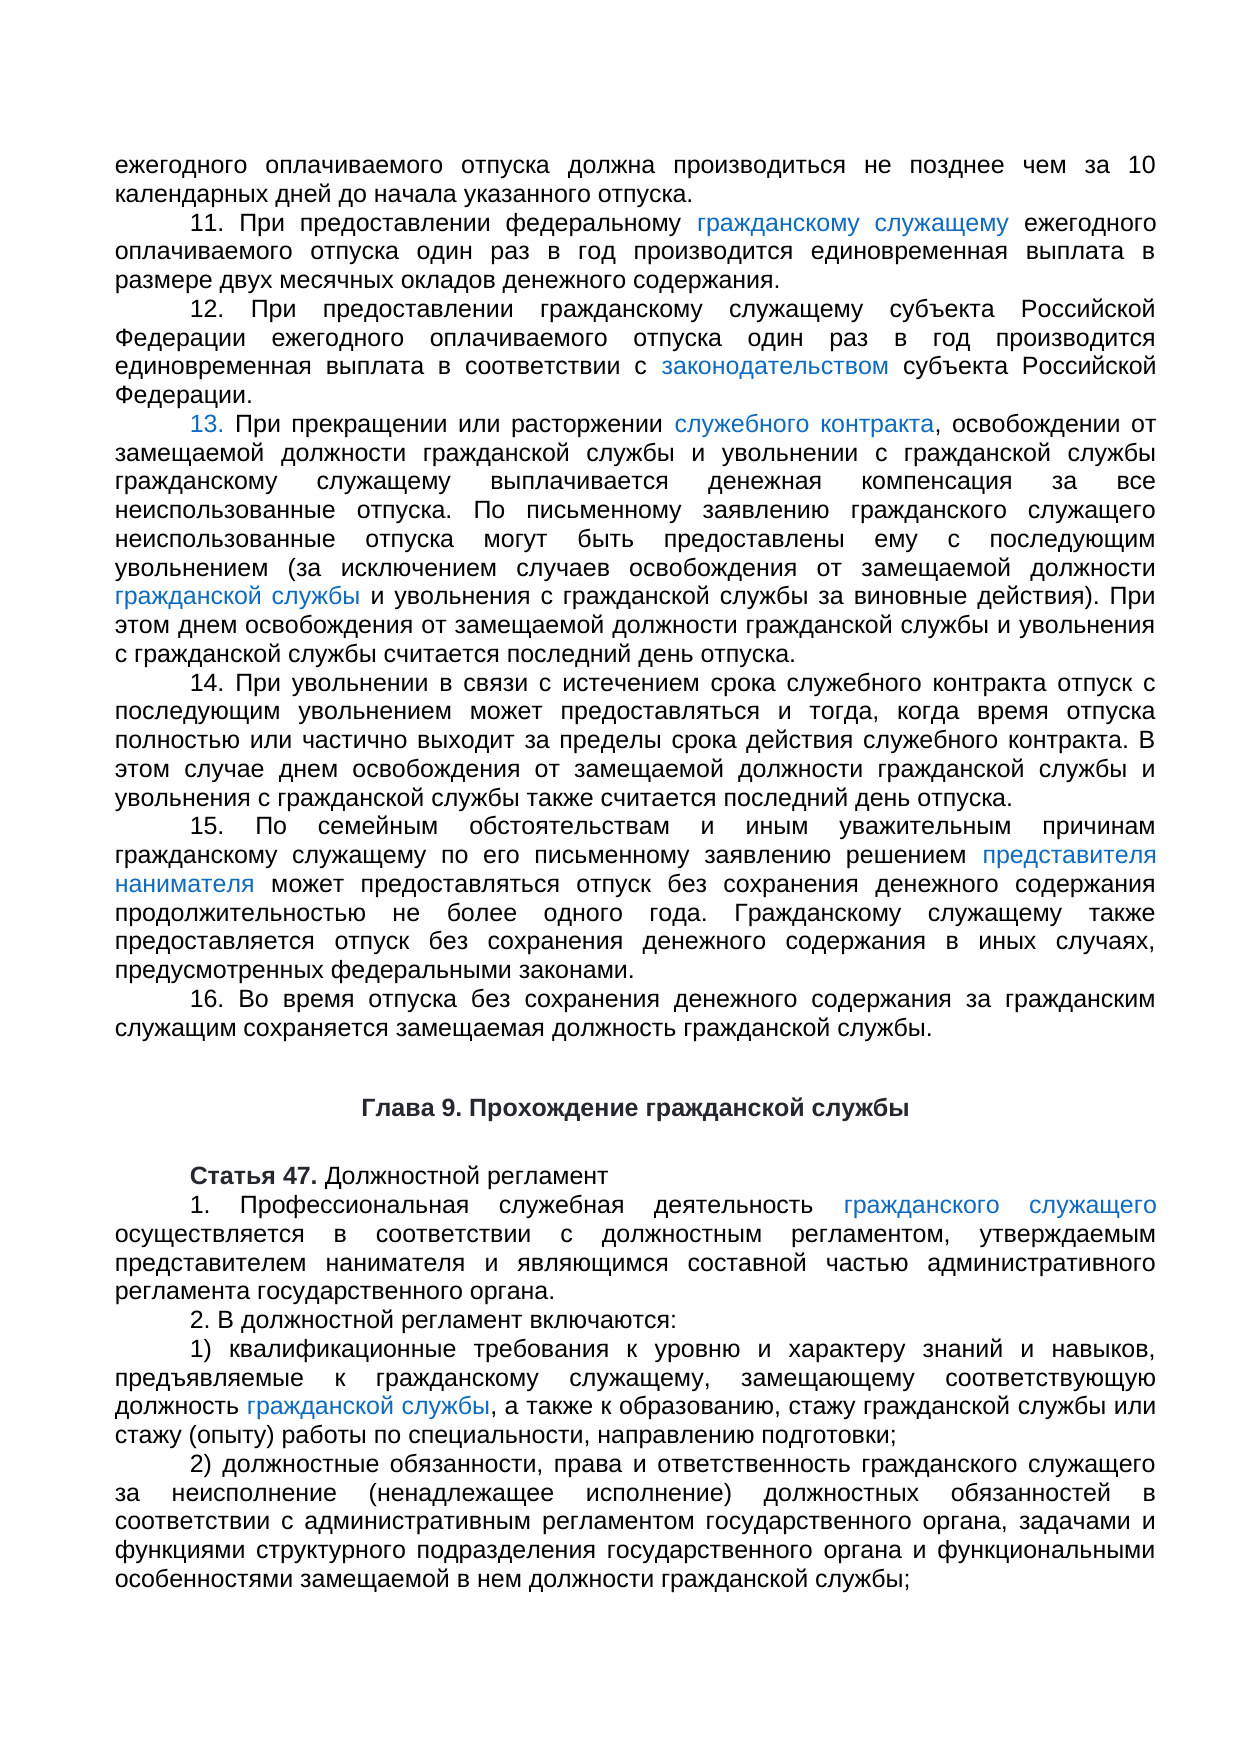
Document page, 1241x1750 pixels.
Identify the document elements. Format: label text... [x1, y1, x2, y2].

text 11. При предоставлении федеральному гражданскому служащему ежегодного оплачиваемого отпуска один раз в год производится единовременная выплата в размере двух месячных окладов денежного содержания. [114, 207, 1157, 294]
text 13. При прекращении или расторжении служебного контракта, освобождении от замещаемой должности гражданской службы и увольнении с гражданской службы гражданскому служащему выплачивается денежная компенсация за все неиспользованные отпуска. По письменному заявлению гражданского служащего неиспользованные отпуска могут быть предоставлены ему с последующим увольнением (за исключением случаев освобождения от замещаемой должности гражданской службы и увольнения с гражданской службы за виновные действия). При этом днем освобождения от замещаемой должности гражданской службы и увольнения с гражданской службы считается последний день отпуска. [114, 409, 1157, 667]
text 1. Профессиональная служебная деятельность гражданского служащего осуществляется в соответствии с должностным регламентом, утверждаемым представителем нанимателя и являющимся составной частью административного регламента государственного органа. [114, 1190, 1157, 1305]
text 12. При предоставлении гражданскому служащему субъекта Российской Федерации ежегодного оплачиваемого отпуска один раз в год производится единовременная выплата в соответствии с законодательством субъекта Российской Федерации. [114, 294, 1157, 409]
text 2) должностные обязанности, права и ответственность гражданского служащего за неисполнение (ненадлежащее исполнение) должностных обязанностей в соответствии с административным регламентом государственного органа, задачами и функциями структурного подразделения государственного органа и функциональными особенностями замещаемой в нем должности гражданской службы; [114, 1449, 1157, 1592]
text 16. Во время отпуска без сохранения денежного содержания за гражданским служащим сохраняется замещаемая должность гражданской службы. [114, 984, 1157, 1041]
text 1) квалификационные требования к уровню и характеру знаний и навыков, предъявляемые к гражданскому служащему, замещающему соответствующую должность гражданской службы, а также к образованию, стажу гражданской службы или стажу (опыту) работы по специальности, направлению подготовки; [114, 1334, 1157, 1449]
subtitle Глава 9. Прохождение гражданской службы [114, 1092, 1157, 1121]
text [114, 150, 1157, 207]
text 14. При увольнении в связи с истечением срока служебного контракта отпуск с последующим увольнением может предоставляться и тогда, когда время отпуска полностью или частично выходит за пределы срока действия служебного контракта. В этом случае днем освобождения от замещаемой должности гражданской службы и увольнения с гражданской службы также считается последний день отпуска. [114, 667, 1157, 811]
text Статья 47. Должностной регламент [189, 1161, 1157, 1190]
text 2. В должностной регламент включаются: [114, 1305, 1157, 1334]
text 15. По семейным обстоятельствам и иным уважительным причинам гражданскому служащему по его письменному заявлению решением представителя нанимателя может предоставляться отпуск без сохранения денежного содержания продолжительностью не более одного года. Гражданскому служащему также предоставляется отпуск без сохранения денежного содержания в иных случаях, предусмотренных федеральными законами. [114, 811, 1157, 984]
